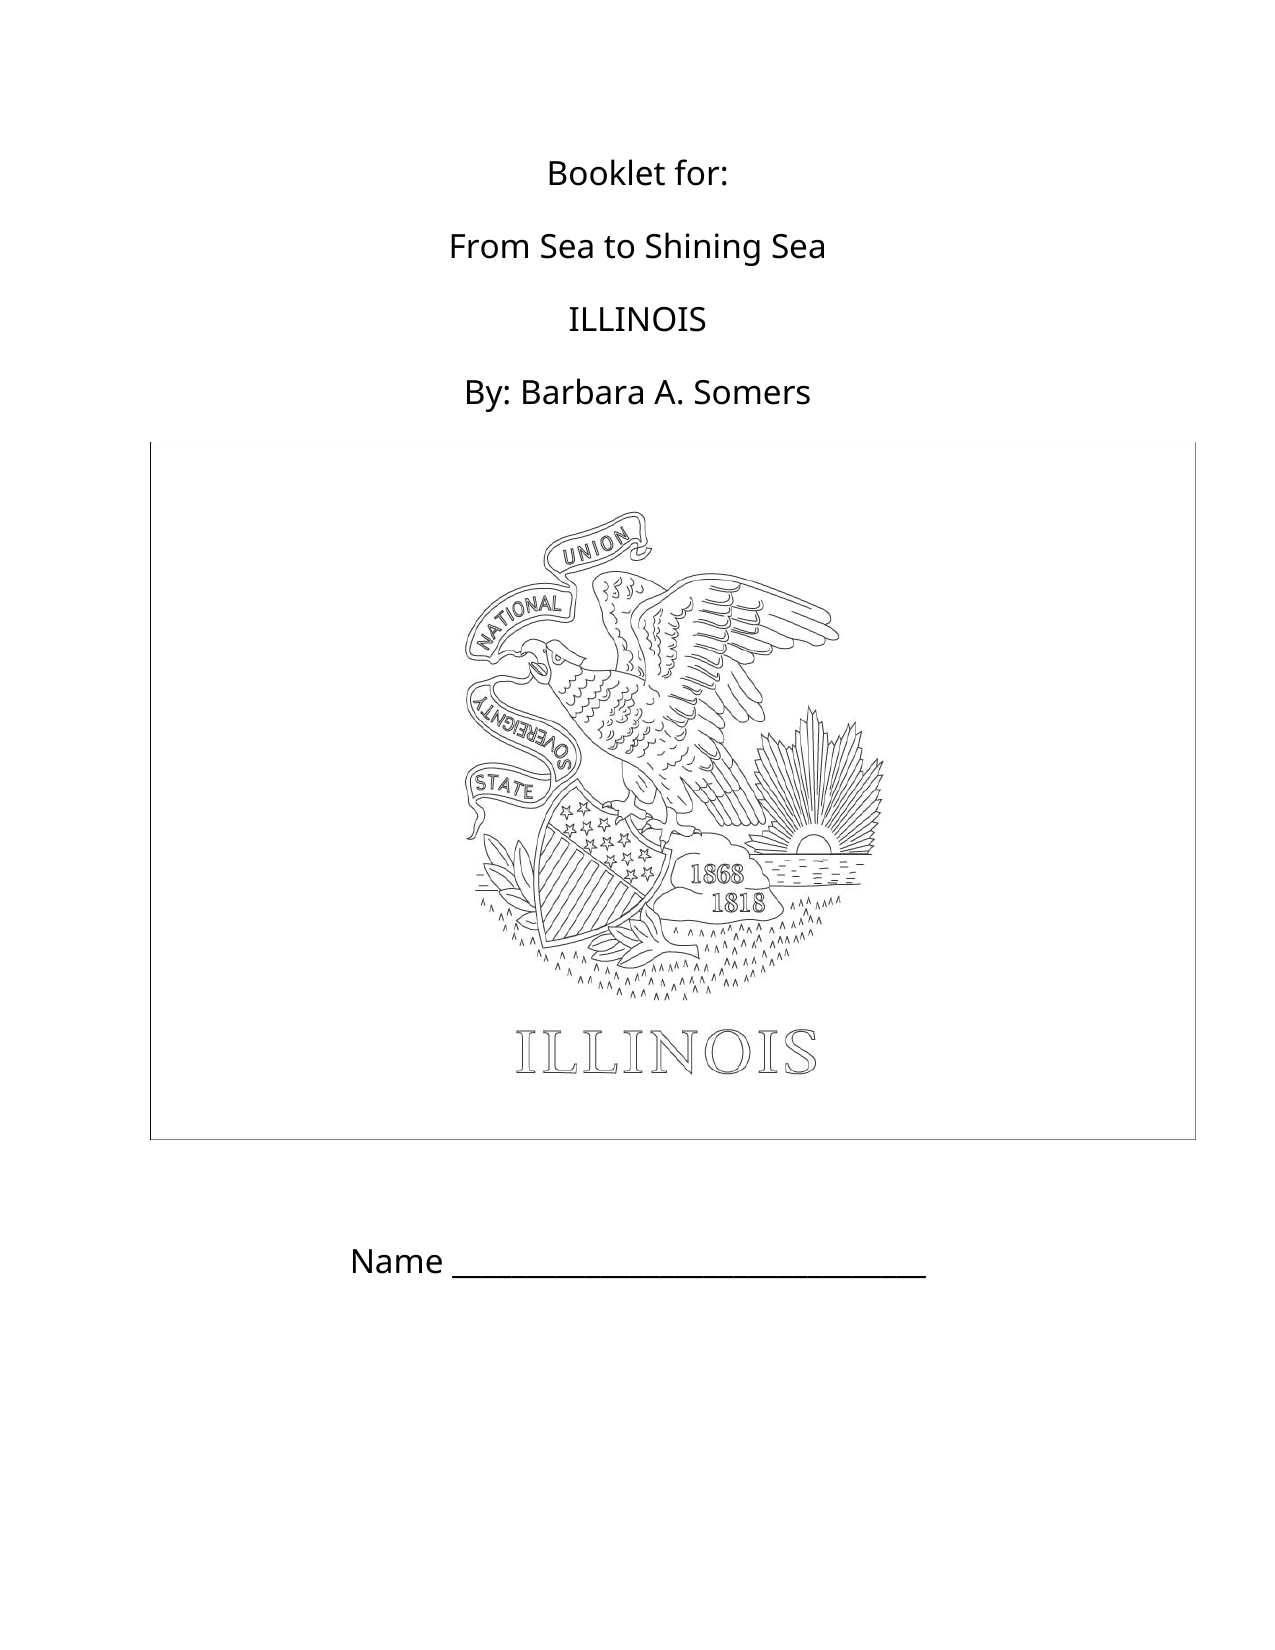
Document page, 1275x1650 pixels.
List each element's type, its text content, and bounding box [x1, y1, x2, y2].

text Name ________________________________ [150, 1238, 1125, 1283]
text By: Barbara A. Somers [150, 369, 1125, 414]
text Booklet for: [150, 150, 1125, 195]
picture [150, 442, 1196, 1140]
text From Sea to Shining Sea [150, 223, 1125, 268]
text ILLINOIS [150, 296, 1125, 341]
